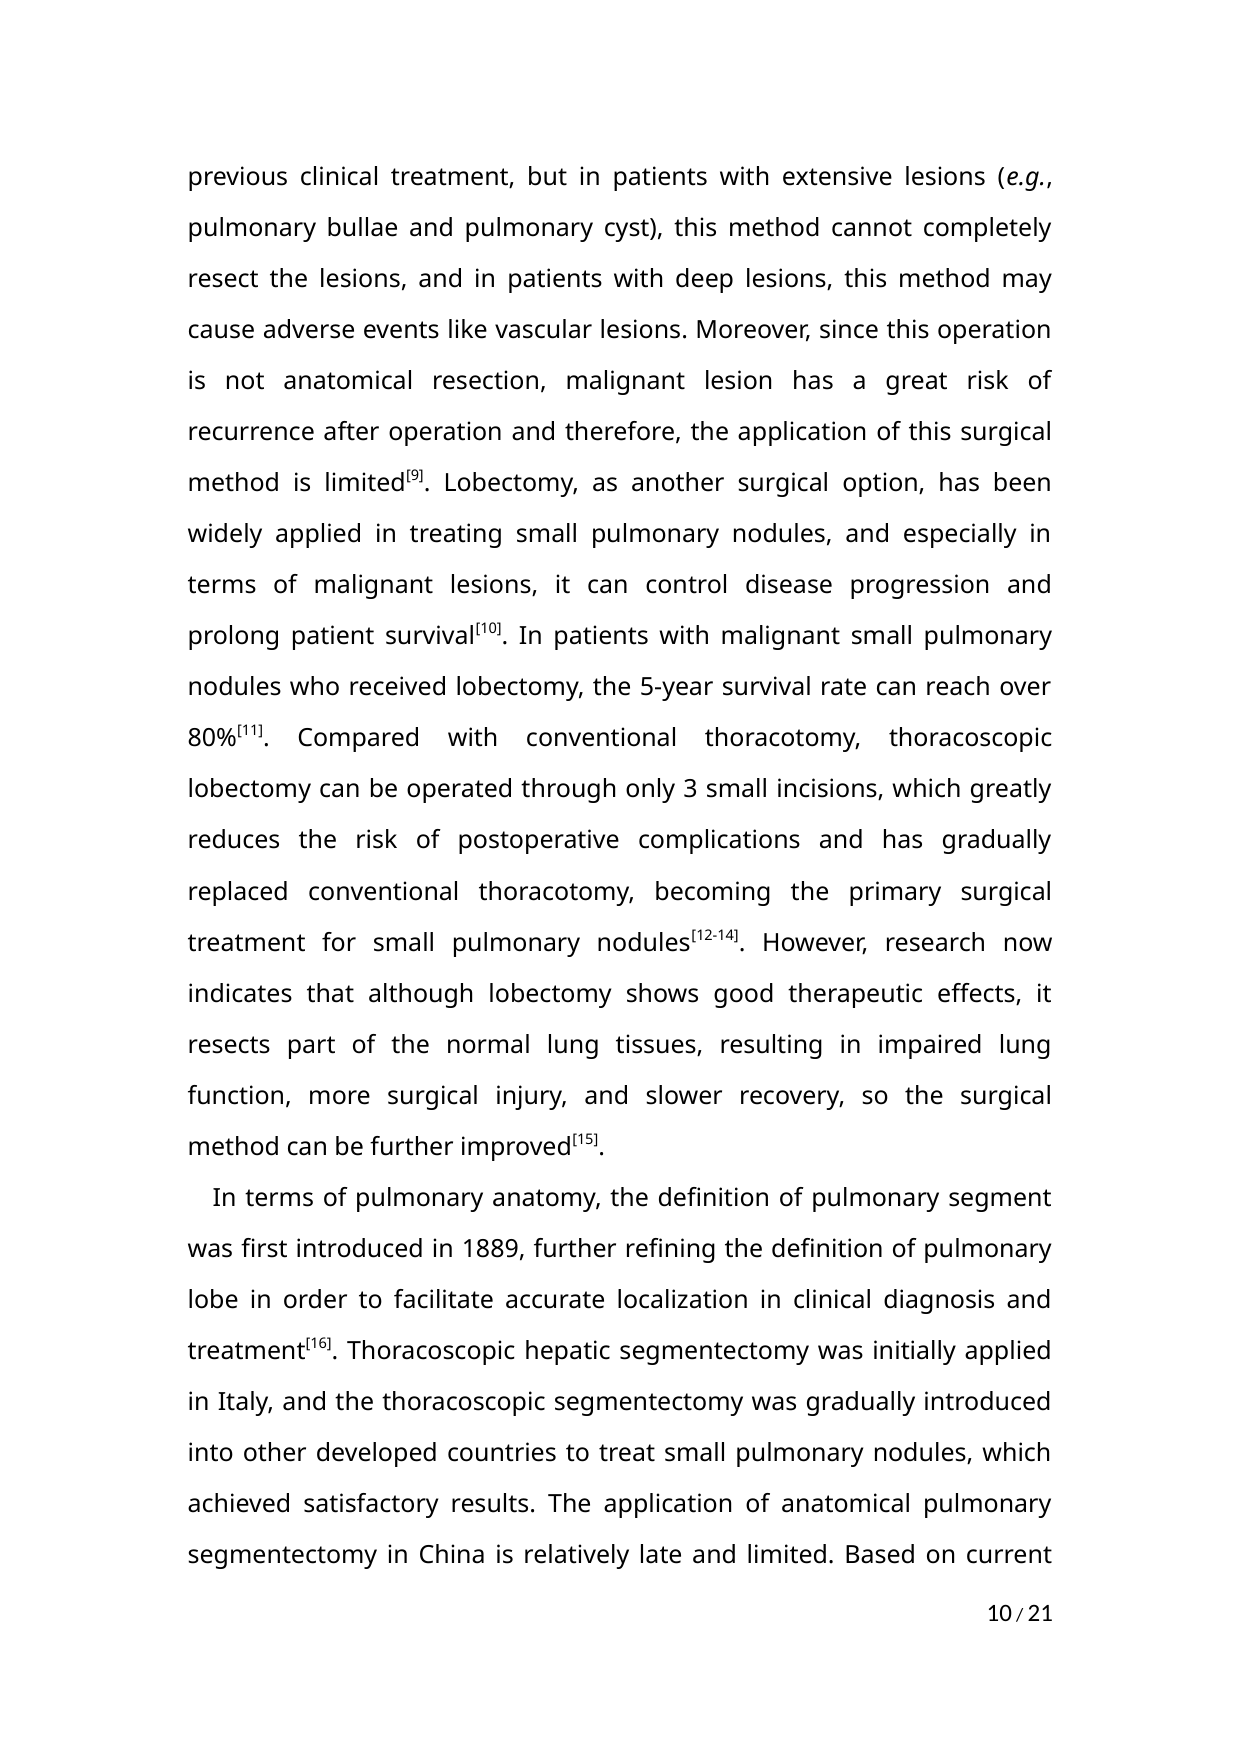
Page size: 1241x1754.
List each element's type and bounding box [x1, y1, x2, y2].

text [187, 158, 1053, 1162]
text [187, 1179, 1053, 1571]
